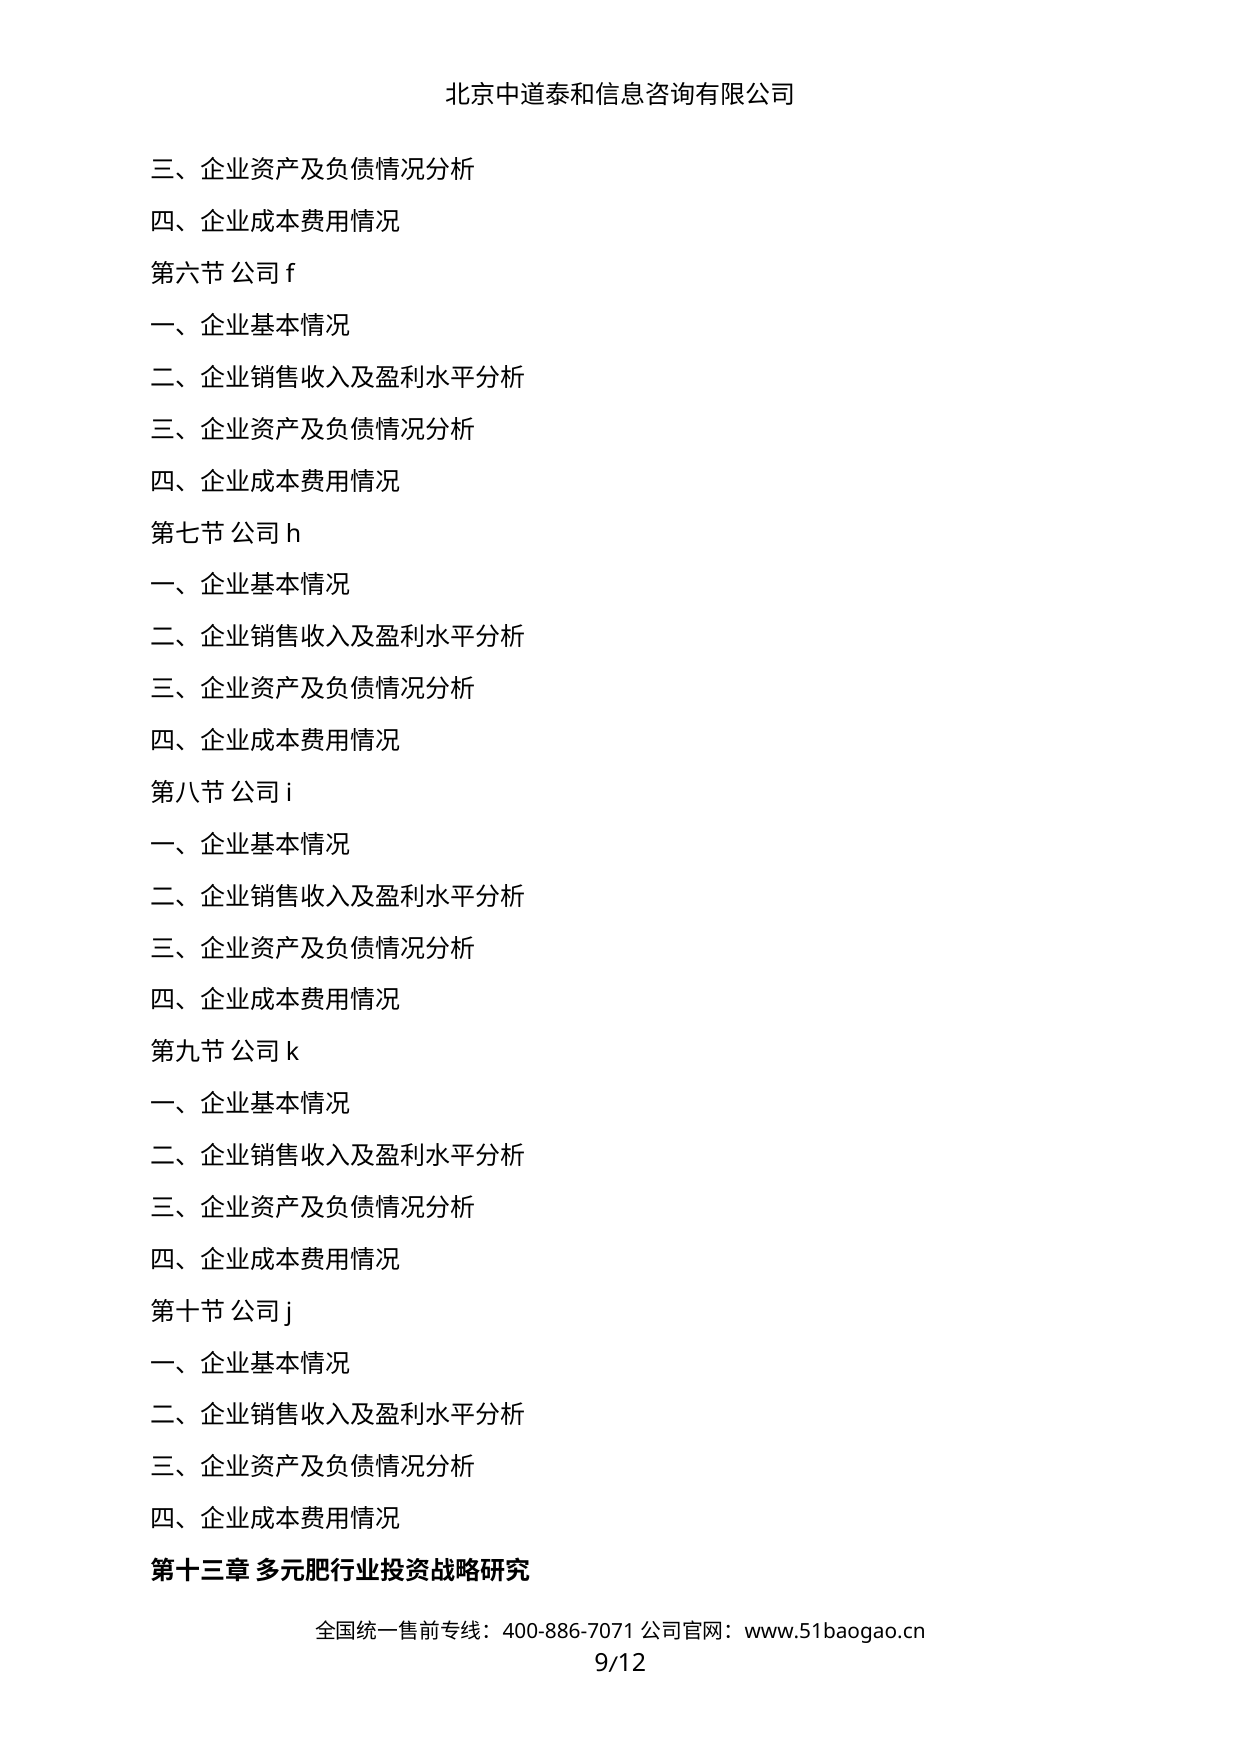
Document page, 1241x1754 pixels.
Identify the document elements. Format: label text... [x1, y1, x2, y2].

text 一、企业基本情况 [150, 1084, 1090, 1120]
text 四、企业成本费用情况 [150, 1239, 1090, 1276]
text 二、企业销售收入及盈利水平分析 [150, 617, 1090, 653]
text 四、企业成本费用情况 [150, 1499, 1090, 1535]
text 第九节 公司k [150, 1032, 1090, 1068]
text 三、企业资产及负债情况分析 [150, 1187, 1090, 1224]
text 三、企业资产及负债情况分析 [150, 409, 1090, 446]
text 二、企业销售收入及盈利水平分析 [150, 876, 1090, 912]
text 一、企业基本情况 [150, 565, 1090, 601]
text 四、企业成本费用情况 [150, 202, 1090, 238]
text 三、企业资产及负债情况分析 [150, 928, 1090, 964]
text 三、企业资产及负债情况分析 [150, 1447, 1090, 1483]
text 二、企业销售收入及盈利水平分析 [150, 357, 1090, 394]
text 三、企业资产及负债情况分析 [150, 669, 1090, 705]
text 一、企业基本情况 [150, 1343, 1090, 1379]
text 一、企业基本情况 [150, 824, 1090, 861]
text 四、企业成本费用情况 [150, 461, 1090, 497]
text 第八节 公司i [150, 772, 1090, 809]
text 四、企业成本费用情况 [150, 980, 1090, 1016]
text 四、企业成本费用情况 [150, 721, 1090, 757]
text 一、企业基本情况 [150, 306, 1090, 342]
text 三、企业资产及负债情况分析 [150, 150, 1090, 186]
text 第十三章 多元肥行业投资战略研究 [150, 1551, 1090, 1587]
text 二、企业销售收入及盈利水平分析 [150, 1395, 1090, 1431]
text 第十节 公司j [150, 1291, 1090, 1327]
text 第六节 公司f [150, 254, 1090, 290]
text 第七节 公司h [150, 513, 1090, 549]
text 二、企业销售收入及盈利水平分析 [150, 1136, 1090, 1172]
